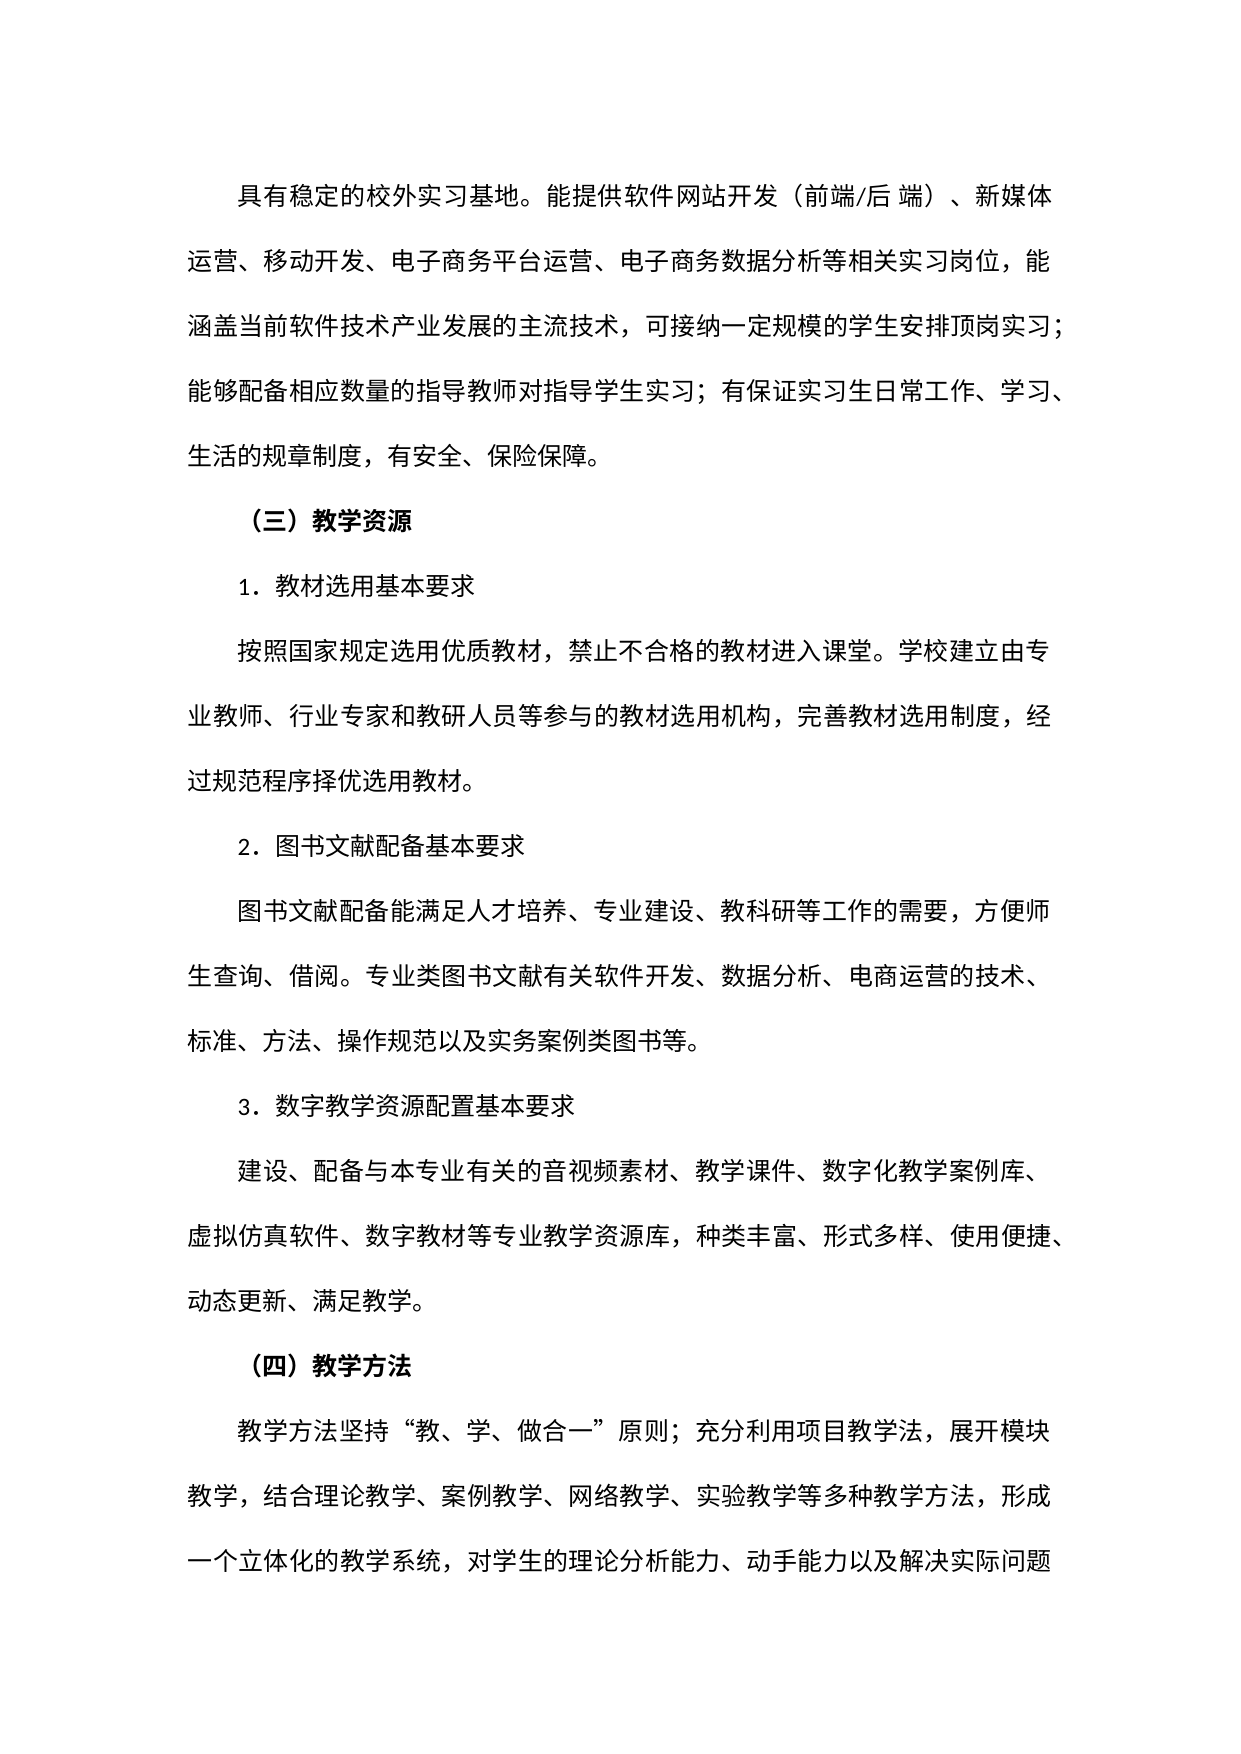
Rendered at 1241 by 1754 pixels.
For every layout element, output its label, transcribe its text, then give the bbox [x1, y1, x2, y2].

text 按照国家规定选用优质教材，禁止不合格的教材进入课堂。学校建立由专业教师、行业专家和教研人员等参与的教材选用机构，完善教材选用制度，经过规范程序择优选用教材。 [187, 617, 1053, 812]
text 图书文献配备能满足人才培养、专业建设、教科研等工作的需要，方便师生查询、借阅。专业类图书文献有关软件开发、数据分析、电商运营的技术、标准、方法、操作规范以及实务案例类图书等。 [187, 877, 1053, 1072]
text 具有稳定的校外实习基地。能提供软件网站开发（前端/后 端）、新媒体运营、移动开发、电子商务平台运营、电子商务数据分析等相关实习岗位，能涵盖当前软件技术产业发展的主流技术，可接纳一定规模的学生安排顶岗实习；能够配备相应数量的指导教师对指导学生实习；有保证实习生日常工作、学习、生活的规章制度，有安全、保险保障。 [187, 162, 1053, 487]
text 3．数字教学资源配置基本要求 [187, 1072, 1053, 1137]
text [187, 1397, 1053, 1592]
text 2．图书文献配备基本要求 [187, 812, 1053, 877]
text 1．教材选用基本要求 [187, 552, 1053, 617]
text 建设、配备与本专业有关的音视频素材、教学课件、数字化教学案例库、虚拟仿真软件、数字教材等专业教学资源库，种类丰富、形式多样、使用便捷、动态更新、满足教学。 [187, 1137, 1053, 1332]
text （三）教学资源 [187, 487, 1053, 552]
text （四）教学方法 [187, 1332, 1053, 1397]
